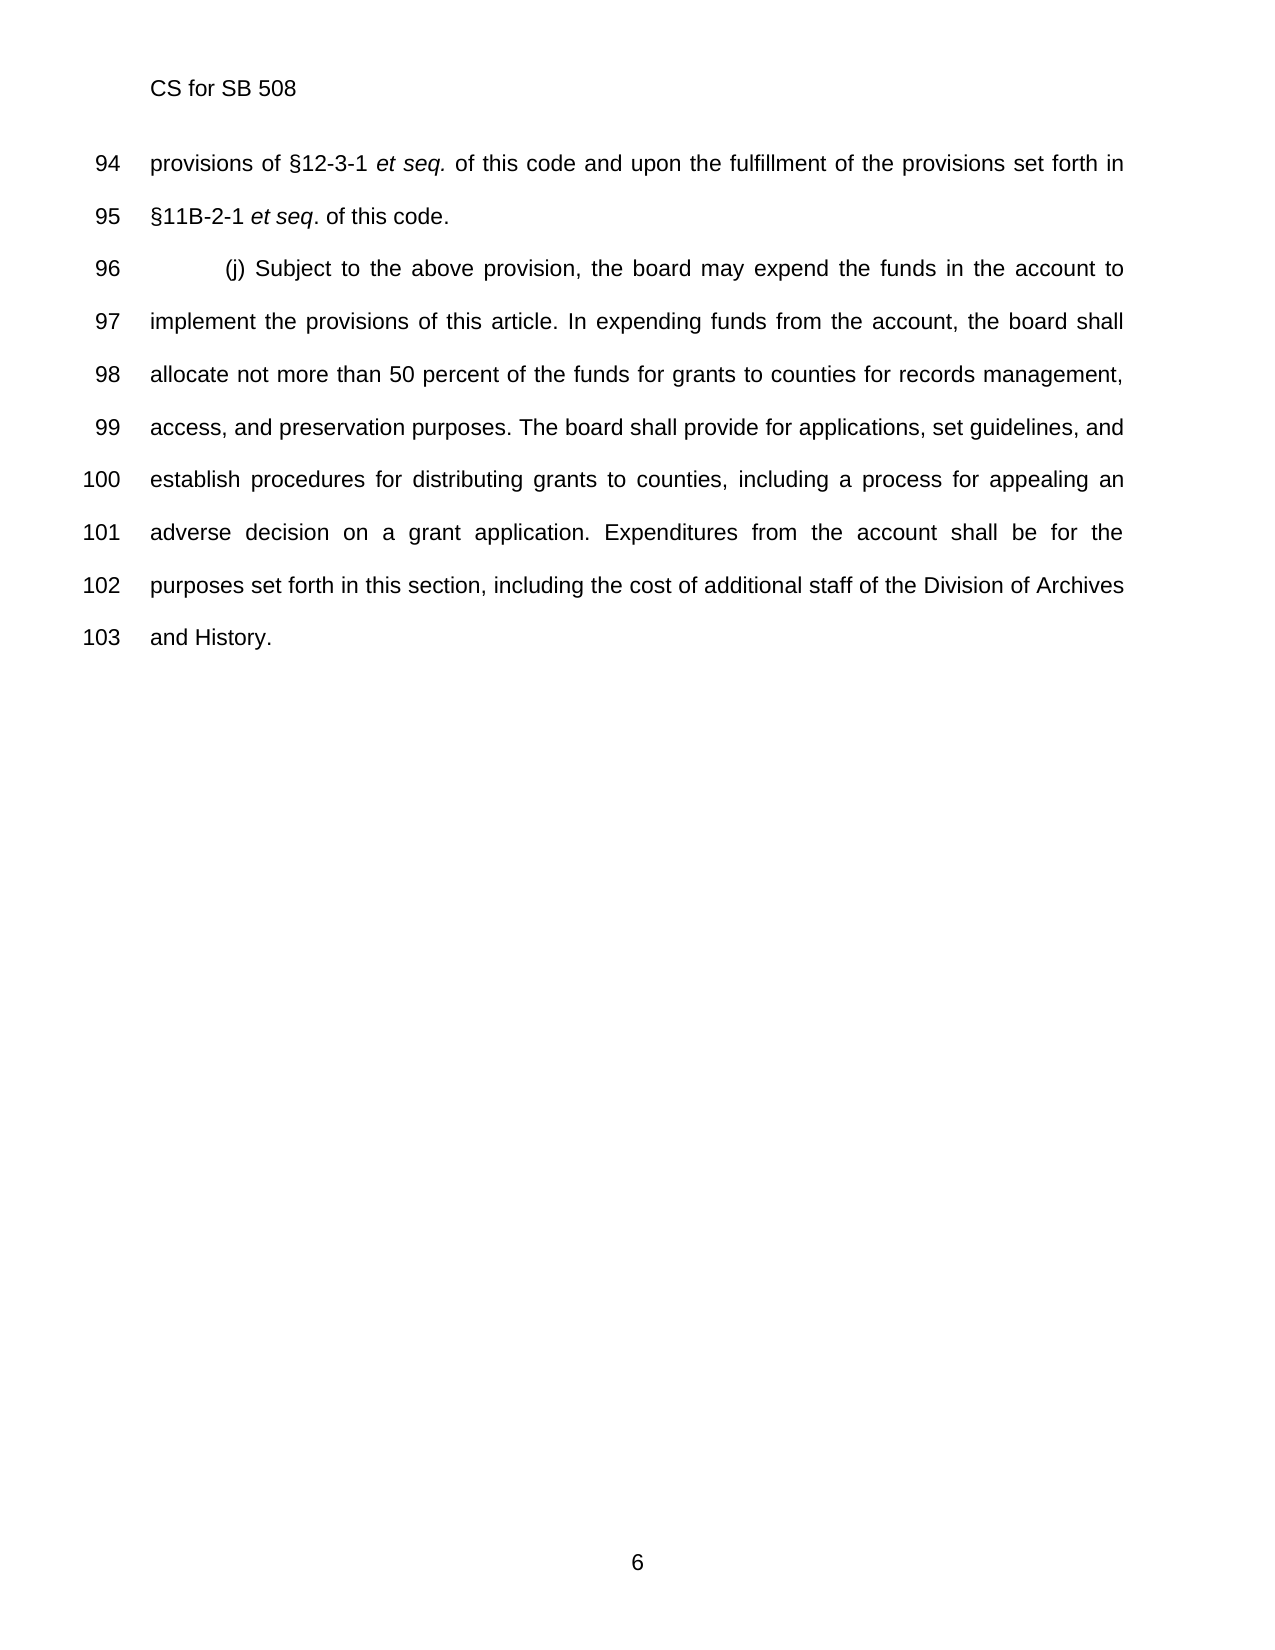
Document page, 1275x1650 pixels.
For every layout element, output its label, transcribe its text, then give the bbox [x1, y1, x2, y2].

text (j) Subject to the above provision, the board may expend the funds in the account to implement the provisions of this article. In expending funds from the account, the board shall allocate not more than 50 percent of the funds for grants to counties for records management, access, and preservation purposes. The board shall provide for applications, set guidelines, and establish procedures for distributing grants to counties, including a process for appealing an adverse decision on a grant application. Expenditures from the account shall be for the purposes set forth in this section, including the cost of additional staff of the Division of Archives and History. [150, 255, 1125, 651]
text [150, 150, 1125, 229]
